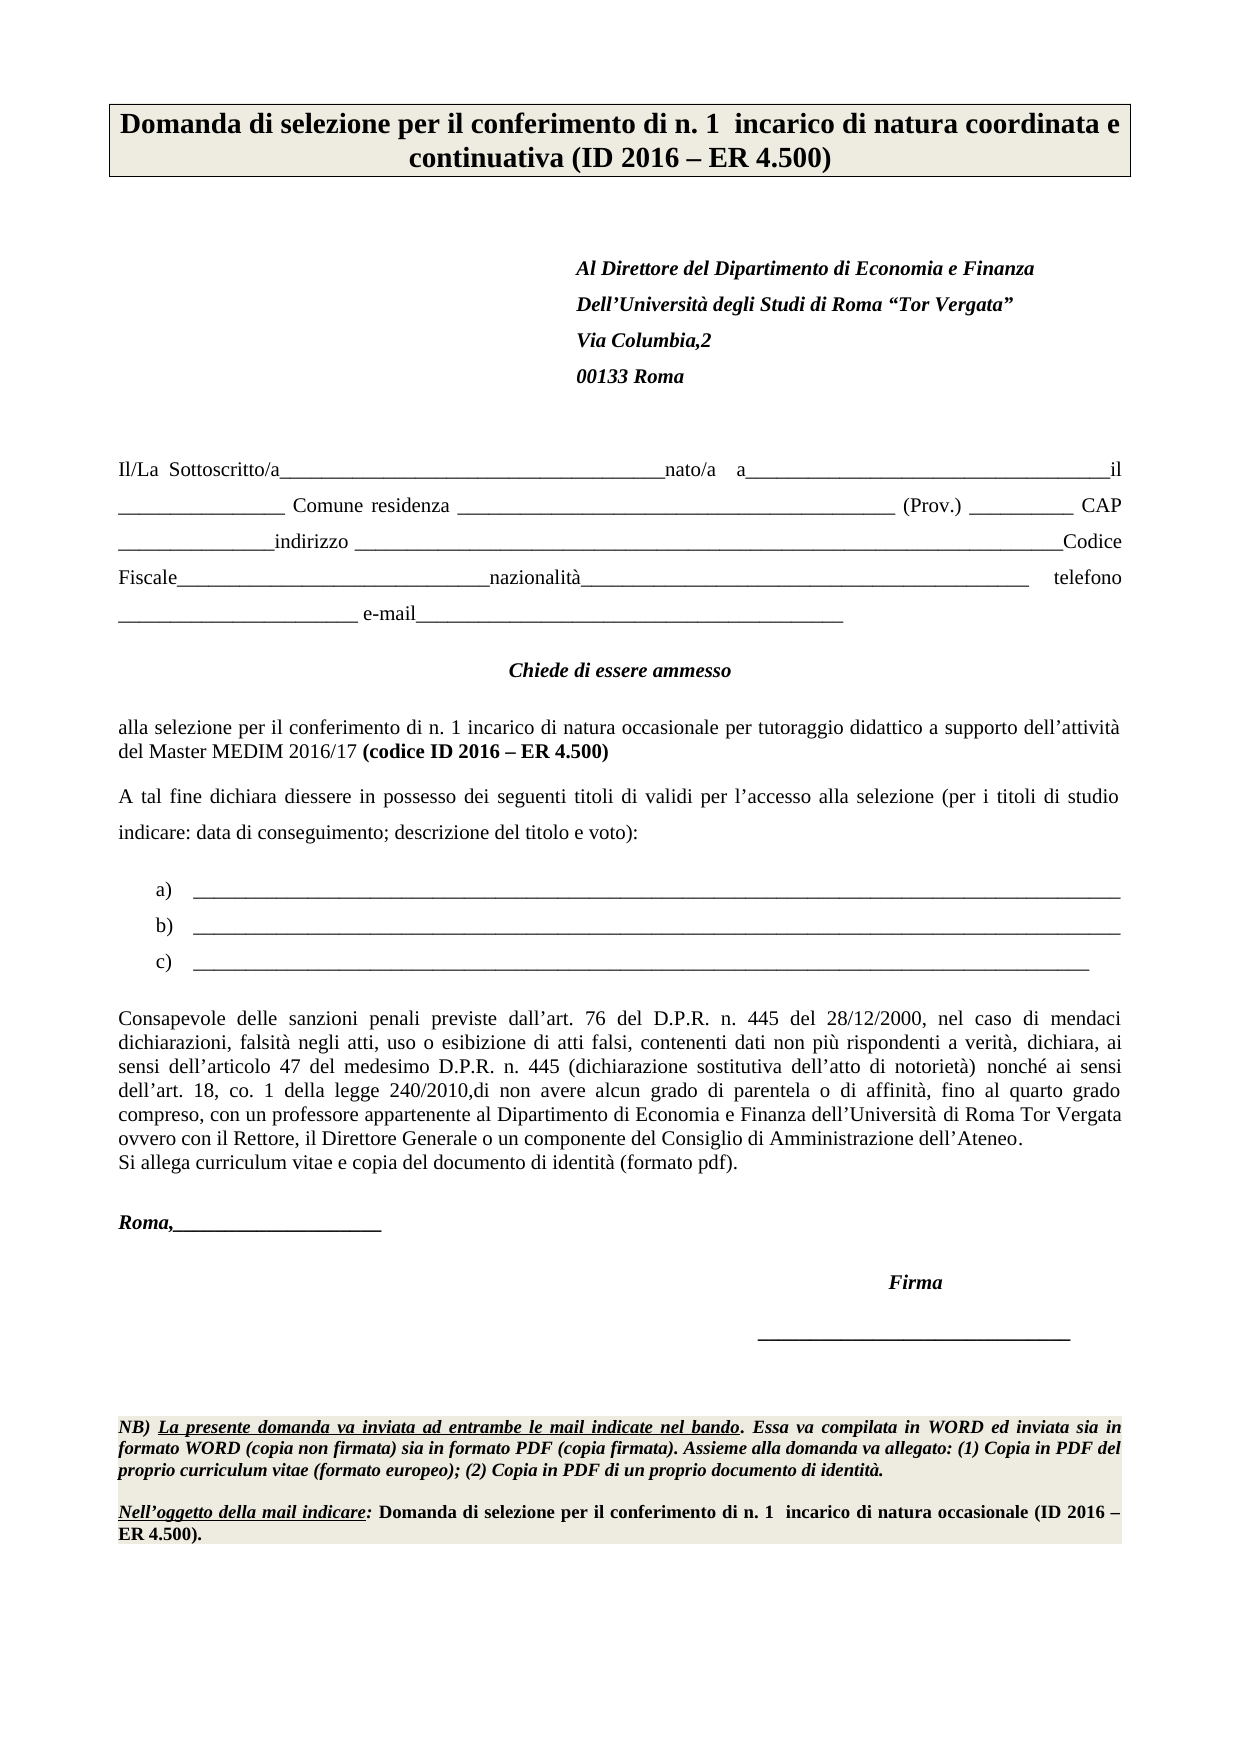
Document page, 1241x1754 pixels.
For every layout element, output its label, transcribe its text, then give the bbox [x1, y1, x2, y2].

text Dell’Università degli Studi di Roma “Tor Vergata” [118, 292, 1122, 316]
list ______________________________________________________________________________________ [156, 949, 1122, 973]
text NB) La presente domanda va inviata ad entrambe le mail indicate nel bando. Essa va compilata in WORD ed inviata sia in formato WORD (copia non firmata) sia in formato PDF (copia firmata). Assieme alla domanda va allegato: (1) Copia in PDF del proprio curriculum vitae (formato europeo); (2) Copia in PDF di un proprio documento di identità. [118, 1416, 1122, 1480]
text Via Columbia,2 [118, 328, 1122, 352]
text Domanda di selezione per il conferimento di n. 1 incarico di natura coordinata e continuativa (ID 2016 – ER 4.500) [110, 105, 1130, 176]
list _________________________________________________________________________________________ [156, 877, 1122, 901]
text Roma,____________________ [118, 1210, 1122, 1234]
text Il/La Sottoscritto/a_____________________________________nato/a a___________________________________il ________________ Comune residenza __________________________________________ (Prov.) __________ CAP _______________indirizzo ____________________________________________________________________Codice Fiscale______________________________nazionalità___________________________________________ telefono _______________________ e-mail_________________________________________ [118, 457, 1122, 625]
text Consapevole delle sanzioni penali previste dall’art. 76 del D.P.R. n. 445 del 28/12/2000, nel caso di mendaci dichiarazioni, falsità negli atti, uso o esibizione di atti falsi, contenenti dati non più rispondenti a verità, dichiara, ai sensi dell’articolo 47 del medesimo D.P.R. n. 445 (dichiarazione sostitutiva dell’atto di notorietà) nonché ai sensi dell’art. 18, co. 1 della legge 240/2010,di non avere alcun grado di parentela o di affinità, fino al quarto grado compreso, con un professore appartenente al Dipartimento di Economia e Finanza dell’Università di Roma Tor Vergata ovvero con il Rettore, il Direttore Generale o un componente del Consiglio di Amministrazione dell’Ateneo. [118, 1006, 1122, 1150]
text Nell’oggetto della mail indicare: Domanda di selezione per il conferimento di n. 1 incarico di natura occasionale (ID 2016 – ER 4.500). [118, 1501, 1122, 1544]
text A tal fine dichiara diessere in possesso dei seguenti titoli di validi per l’accesso alla selezione (per i titoli di studio indicare: data di conseguimento; descrizione del titolo e voto): [118, 784, 1122, 844]
text Si allega curriculum vitae e copia del documento di identità (formato pdf). [118, 1150, 1122, 1174]
text ______________________________ [118, 1319, 1122, 1343]
list _________________________________________________________________________________________ [156, 913, 1122, 937]
text Chiede di essere ammesso [118, 658, 1122, 682]
text Firma [118, 1270, 1122, 1294]
text 00133 Roma [118, 364, 1122, 388]
text Al Direttore del Dipartimento di Economia e Finanza [118, 256, 1122, 280]
text alla selezione per il conferimento di n. 1 incarico di natura occasionale per tutoraggio didattico a supporto dell’attività del Master MEDIM 2016/17 (codice ID 2016 – ER 4.500) [118, 715, 1122, 763]
